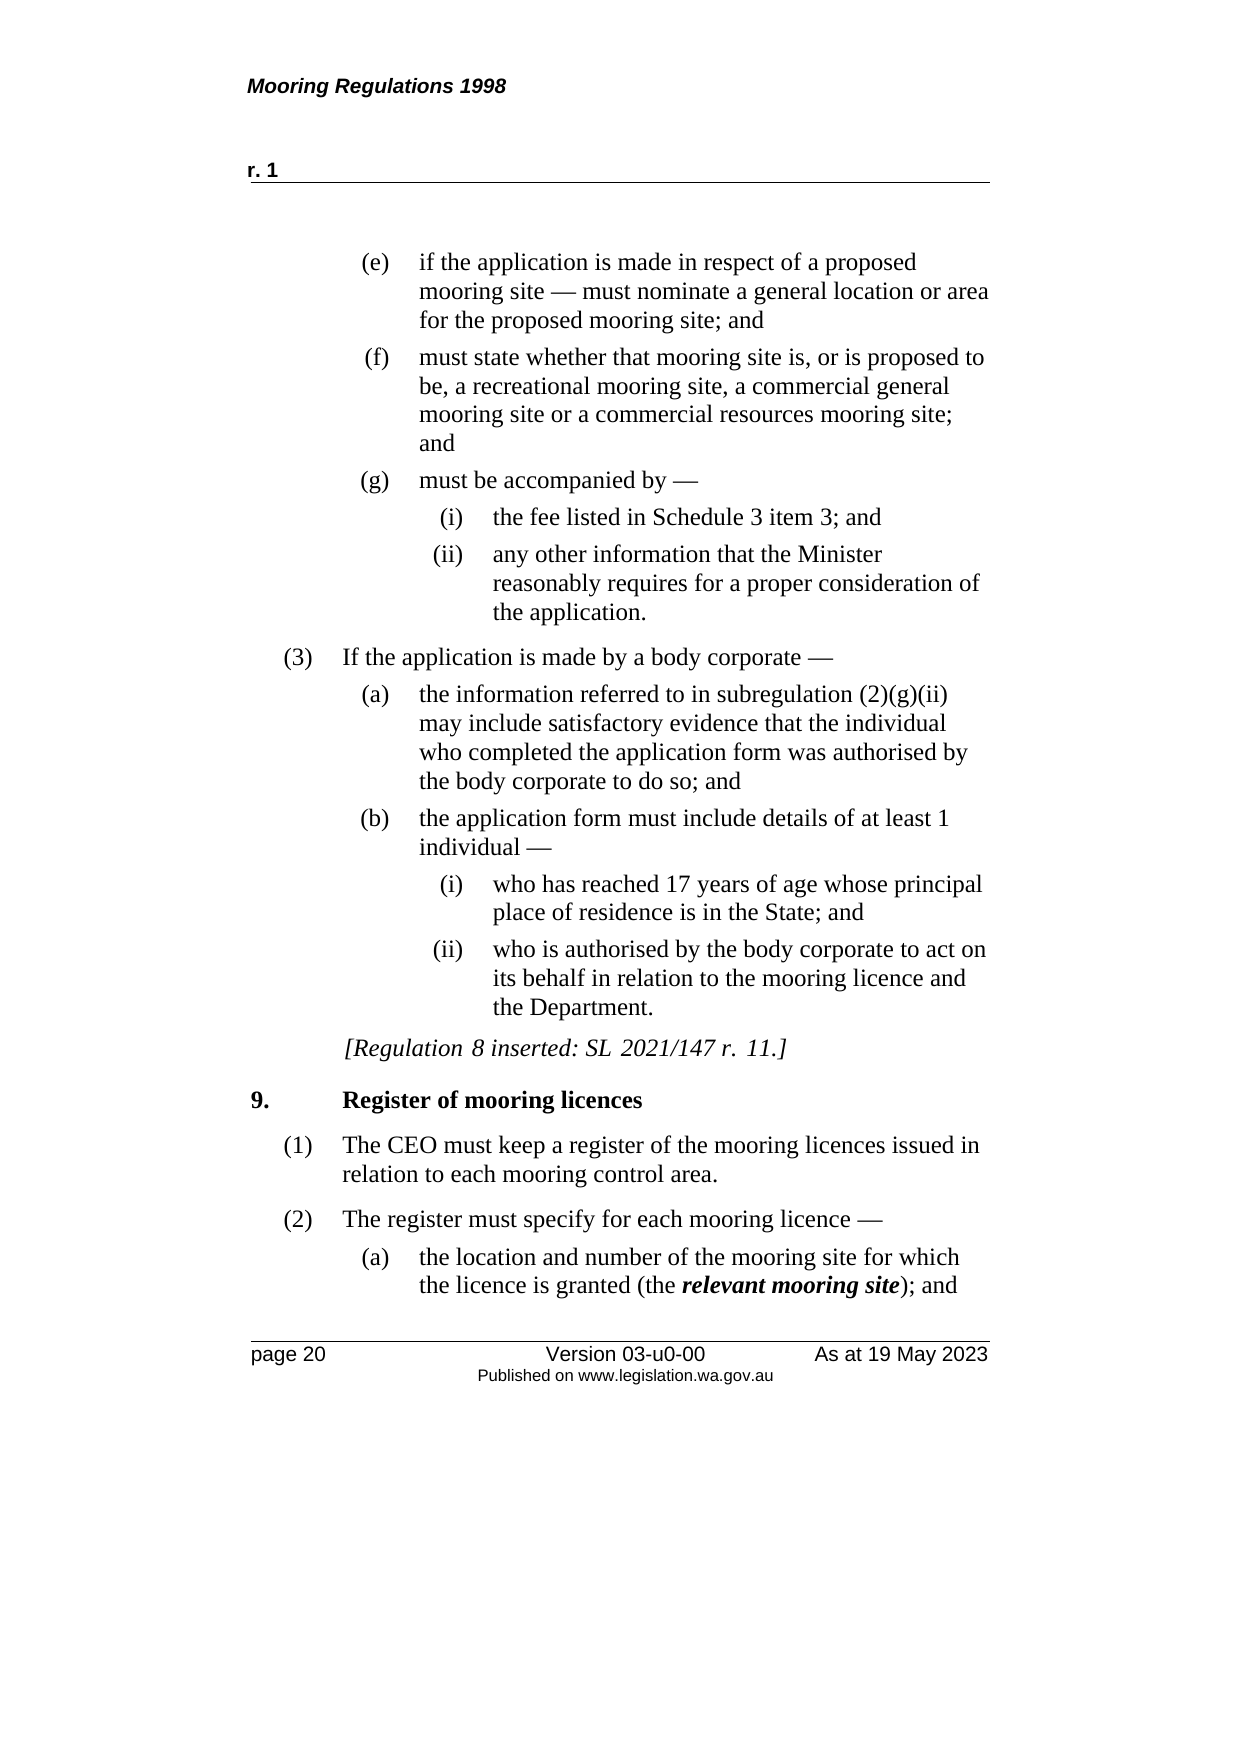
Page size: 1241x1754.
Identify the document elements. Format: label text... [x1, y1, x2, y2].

text (b) the application form must include details of at least 1 individual — [251, 803, 990, 860]
text (g) must be accompanied by — [251, 465, 990, 494]
text (1) The CEO must keep a register of the mooring licences issued in relation to each mooring control area. [251, 1130, 990, 1188]
text (i) the fee listed in Schedule 3 item 3; and [251, 502, 990, 531]
text (ii) who is authorised by the body corporate to act on its behalf in relation to the mooring licence and the Department. [251, 934, 990, 1021]
text (i) who has reached 17 years of age whose principal place of residence is in the State; and [251, 869, 990, 926]
text (f) must state whether that mooring site is, or is proposed to be, a recreational mooring site, a commercial general mooring site or a commercial resources mooring site; and [251, 342, 990, 457]
text (2) The register must specify for each mooring licence — [251, 1204, 990, 1233]
text (a) the information referred to in subregulation (2)(g)(ii) may include satisfactory evidence that the individual who completed the application form was authorised by the body corporate to do so; and [251, 679, 990, 794]
text (ii) any other information that the Minister reasonably requires for a proper consideration of the application. [251, 539, 990, 626]
text (e) if the application is made in respect of a proposed mooring site — must nominate a general location or area for the proposed mooring site; and [251, 247, 990, 334]
text (3) If the application is made by a body corporate — [251, 642, 990, 671]
subtitle 9. Register of mooring licences [251, 1085, 990, 1114]
text [Regulation 8 inserted: SL 2021/147 r. 11.] [251, 1033, 990, 1062]
text (a) the location and number of the mooring site for which the licence is granted (the relevant mooring site); and [251, 1242, 990, 1299]
